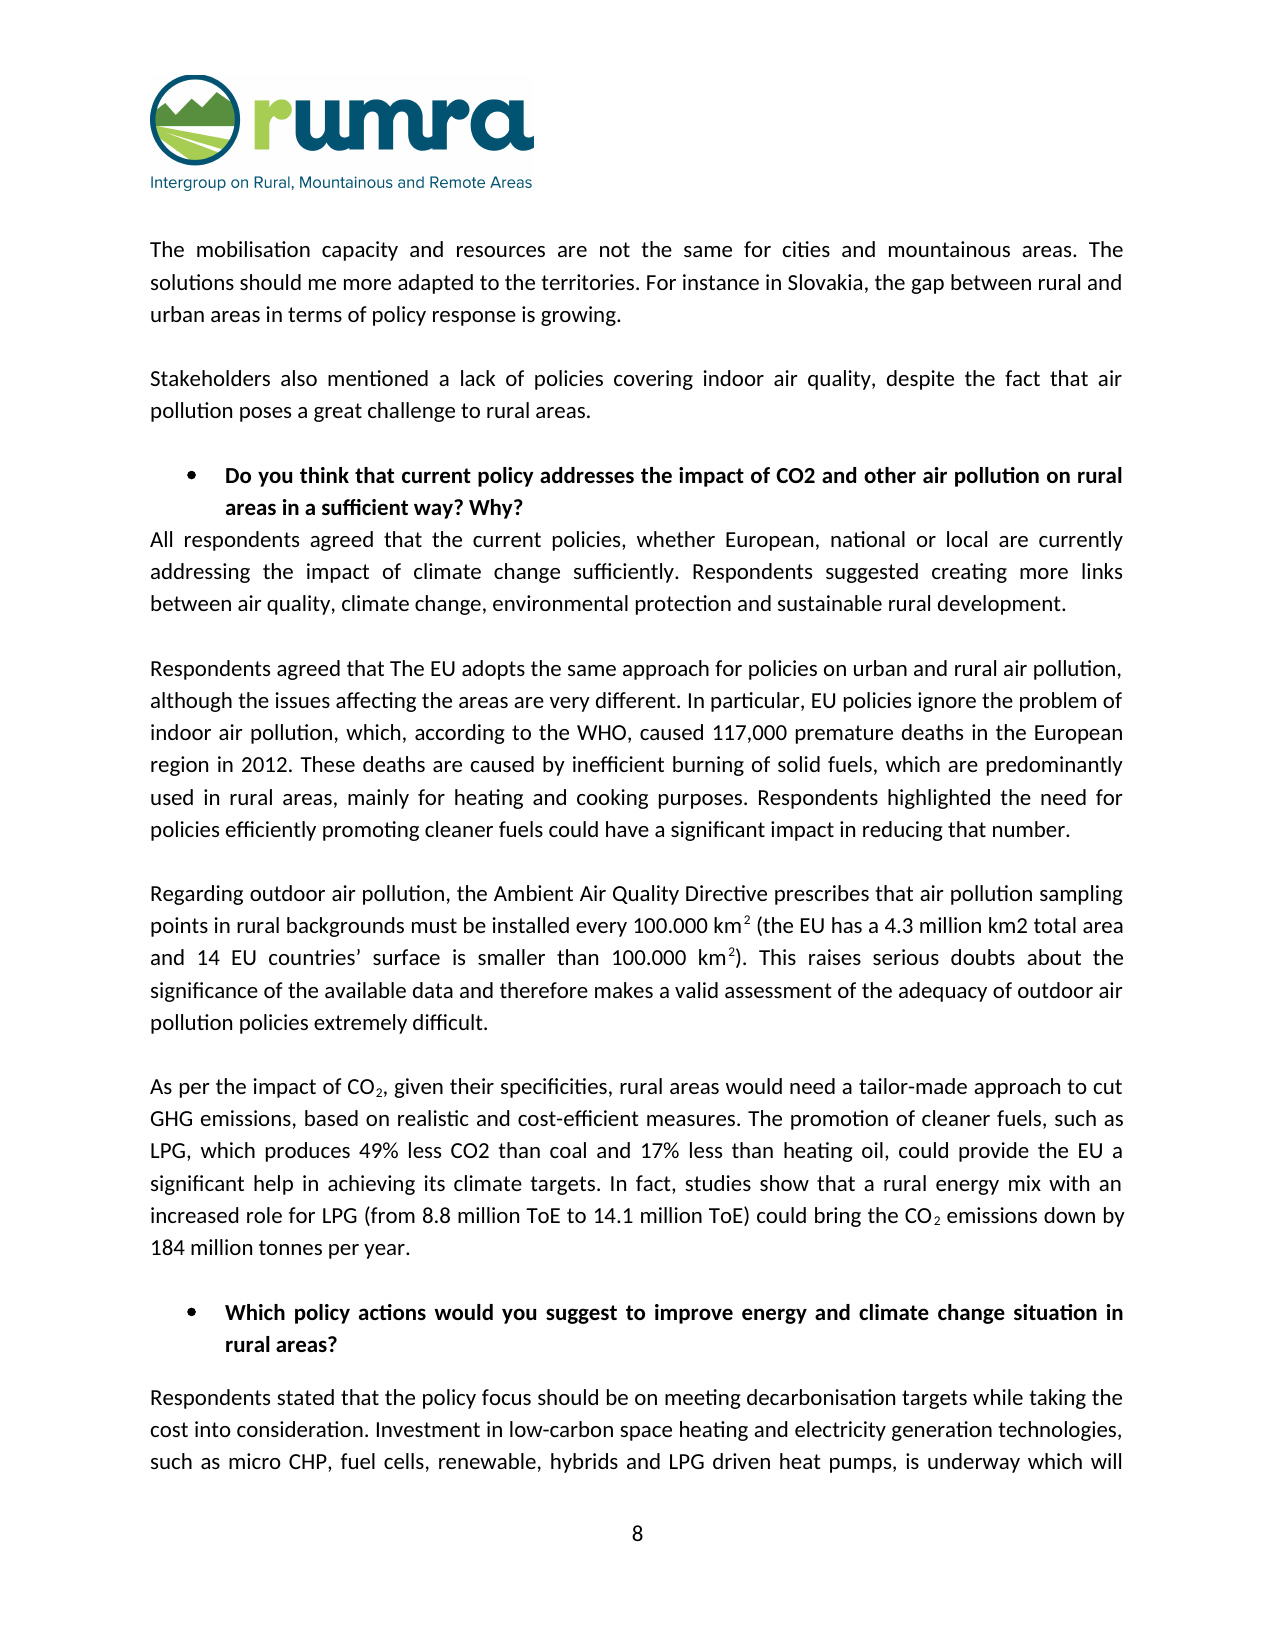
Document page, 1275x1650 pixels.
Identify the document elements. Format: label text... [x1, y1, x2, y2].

text As per the impact of CO2, given their specificities, rural areas would need a tailor-made approach to cut GHG emissions, based on realistic and cost-efficient measures. The promotion of cleaner fuels, such as LPG, which produces 49% less CO2 than coal and 17% less than heating oil, could provide the EU a significant help in achieving its climate targets. In fact, studies show that a rural energy mix with an increased role for LPG (from 8.8 million ToE to 14.1 million ToE) could bring the CO2 emissions down by 184 million tonnes per year. [150, 1072, 1125, 1261]
list Which policy actions would you suggest to improve energy and climate change situation in rural areas? [187, 1298, 1125, 1358]
picture [150, 75, 534, 191]
text Respondents agreed that The EU adopts the same approach for policies on urban and rural air pollution, although the issues affecting the areas are very different. In particular, EU policies ignore the problem of indoor air pollution, which, according to the WHO, caused 117,000 premature deaths in the European region in 2012. These deaths are caused by inefficient burning of solid fuels, which are predominantly used in rural areas, mainly for heating and cooking purposes. Respondents highlighted the need for policies efficiently promoting cleaner fuels could have a significant impact in reducing that number. [150, 654, 1125, 843]
text Stakeholders also mentioned a lack of policies covering indoor air quality, despite the fact that air pollution poses a great challenge to rural areas. [150, 364, 1125, 424]
list Do you think that current policy addresses the impact of CO2 and other air pollution on rural areas in a sufficient way? Why? [187, 461, 1125, 521]
text All respondents agreed that the current policies, whether European, national or local are currently addressing the impact of climate change sufficiently. Respondents suggested creating more links between air quality, climate change, environmental protection and sustainable rural development. [150, 525, 1125, 617]
text Regarding outdoor air pollution, the Ambient Air Quality Directive prescribes that air pollution sampling points in rural backgrounds must be installed every 100.000 km2 (the EU has a 4.3 million km2 total area and 14 EU countries’ surface is smaller than 100.000 km2). This raises serious doubts about the significance of the available data and therefore makes a valid assessment of the adequacy of outdoor air pollution policies extremely difficult. [150, 879, 1125, 1036]
picture [486, 112, 509, 138]
picture [156, 80, 234, 159]
picture [150, 75, 181, 109]
text The mobilisation capacity and resources are not the same for cities and mountainous areas. The solutions should me more adapted to the territories. For instance in Slovakia, the gap between rural and urban areas in terms of policy response is growing. [150, 235, 1125, 328]
